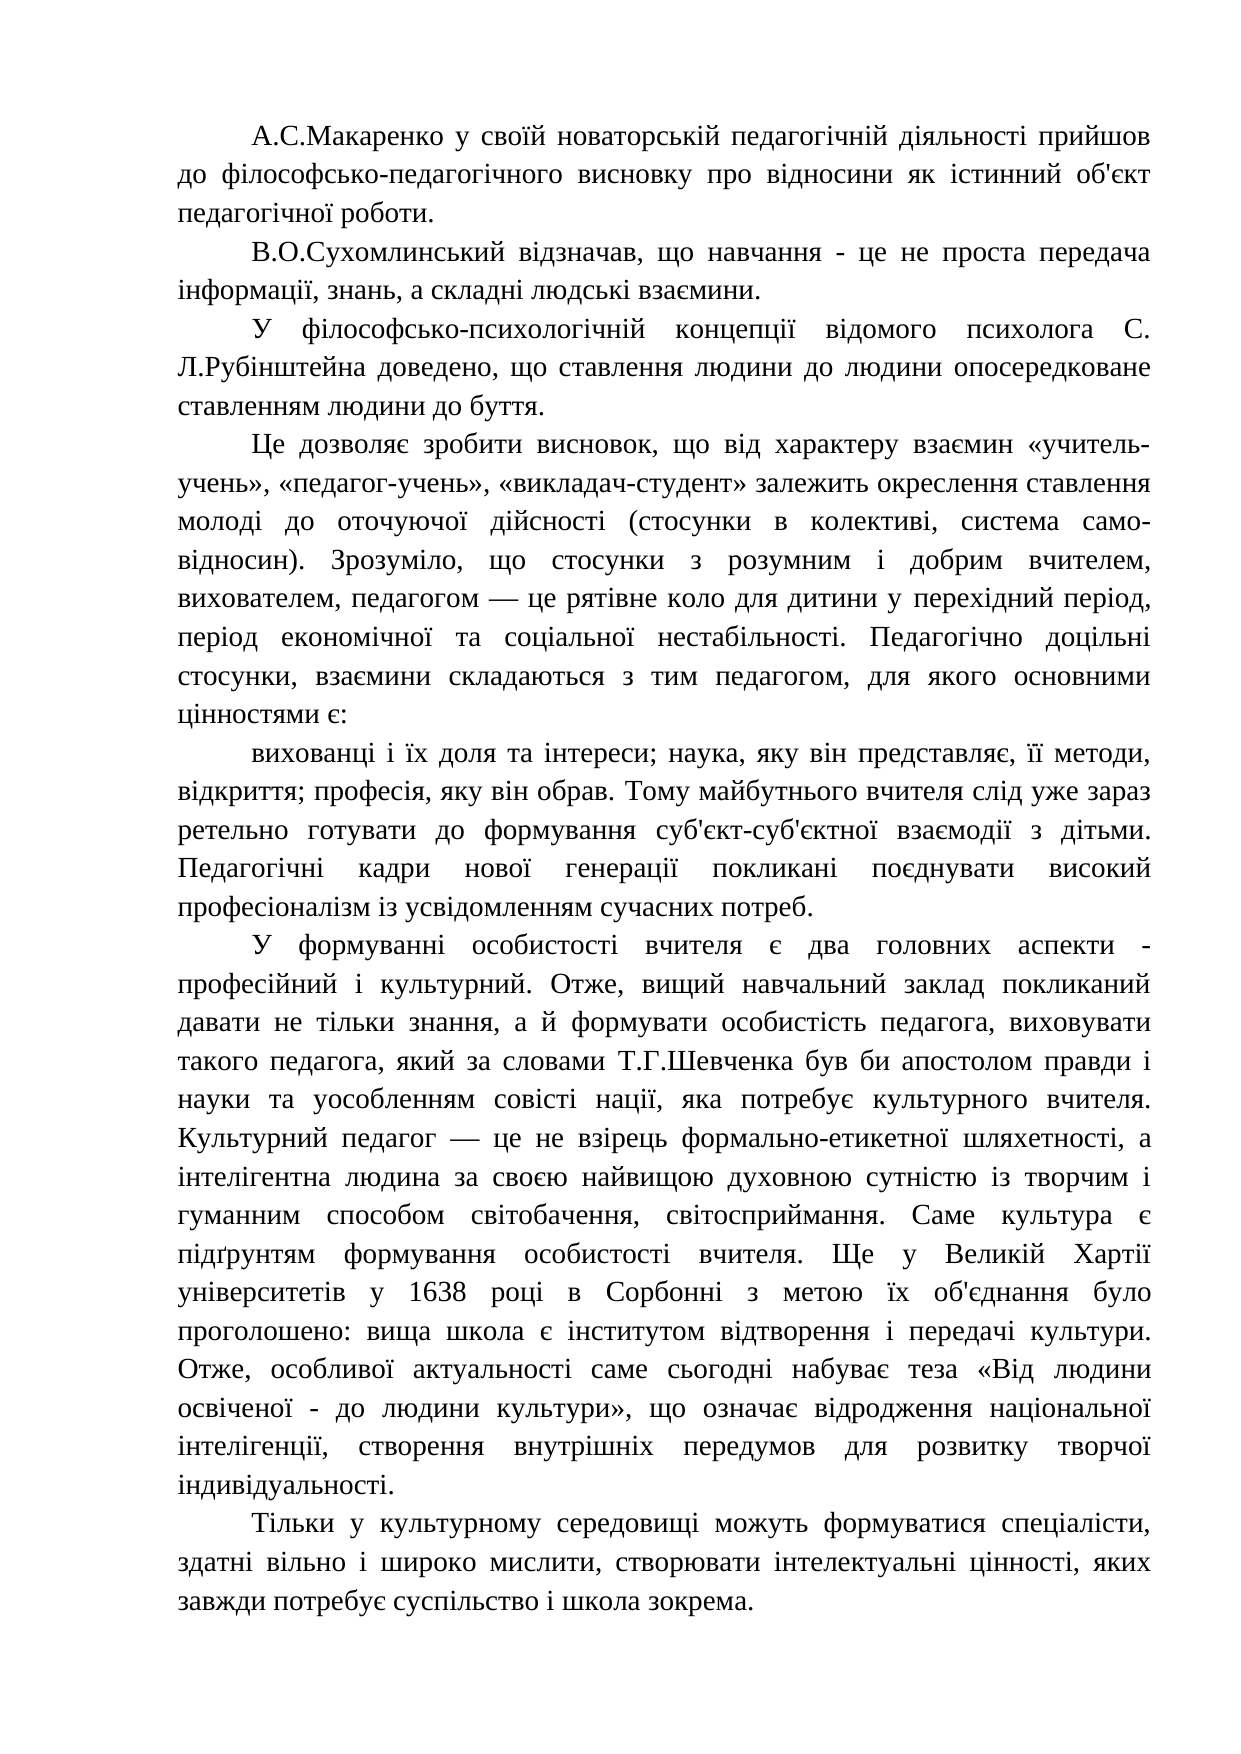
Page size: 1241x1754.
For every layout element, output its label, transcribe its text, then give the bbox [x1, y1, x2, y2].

text А.С.Макаренко у своїй новаторській педагогічній діяльності прийшов до філософсько-педагогічного висновку про відносини як істинний об'єкт педагогічної роботи. [177, 118, 1152, 229]
text Тільки у культурному середовищі можуть формуватися спеціалісти, здатні вільно і широко мислити, створювати інтелектуальні цінності, яких завжди потребує суспільство і школа зокрема. [177, 1506, 1152, 1616]
text вихованці і їх доля та інтереси; наука, яку він представляє, її методи, відкриття; професія, яку він обрав. Тому майбутнього вчителя слід уже зараз ретельно готувати до формування суб'єкт-суб'єктної взаємодії з дітьми. Педагогічні кадри нової генерації покликані поєднувати високий професіоналізм із усвідомленням сучасних потреб. [177, 735, 1152, 922]
text У філософсько-психологічній концепції відомого психолога С. Л.Рубінштейна доведено, що ставлення людини до людини опосередковане ставленням людини до буття. [177, 311, 1152, 421]
text У формуванні особистості вчителя є два головних аспекти - професійний і культурний. Отже, вищий навчальний заклад покликаний давати не тільки знання, а й формувати особистість педагога, виховувати такого педагога, який за словами Т.Г.Шевченка був би апостолом правди і науки та уособленням совісті нації, яка потребує культурного вчителя. Культурний педагог — це не взірець формально-етикетної шляхетності, а інтелігентна людина за своєю найвищою духовною сутністю із творчим і гуманним способом світобачення, світосприймання. Саме культура є підґрунтям формування особистості вчителя. Ще у Великій Хартії університетів у 1638 році в Сорбонні з метою їх об'єднання було проголошено: вища школа є інститутом відтворення і передачі культури. Отже, особливої актуальності саме сьогодні набуває теза «Від людини освіченої - до людини культури», що означає відродження національної інтелігенції, створення внутрішніх передумов для розвитку творчої індивідуальності. [177, 927, 1152, 1501]
text Це дозволяє зробити висновок, що від характеру взаємин «учитель-учень», «педагог-учень», «викладач-студент» залежить окреслення ставлення молоді до оточуючої дійсності (стосунки в колективі, система само-відносин). Зрозуміло, що стосунки з розумним і добрим вчителем, вихователем, педагогом — це рятівне коло для дитини у перехідний період, період економічної та соціальної нестабільності. Педагогічно доцільні стосунки, взаємини складаються з тим педагогом, для якого основними цінностями є: [177, 426, 1152, 730]
text В.О.Сухомлинський відзначав, що навчання - це не проста передача інформації, знань, а складні людські взаємини. [177, 234, 1152, 306]
